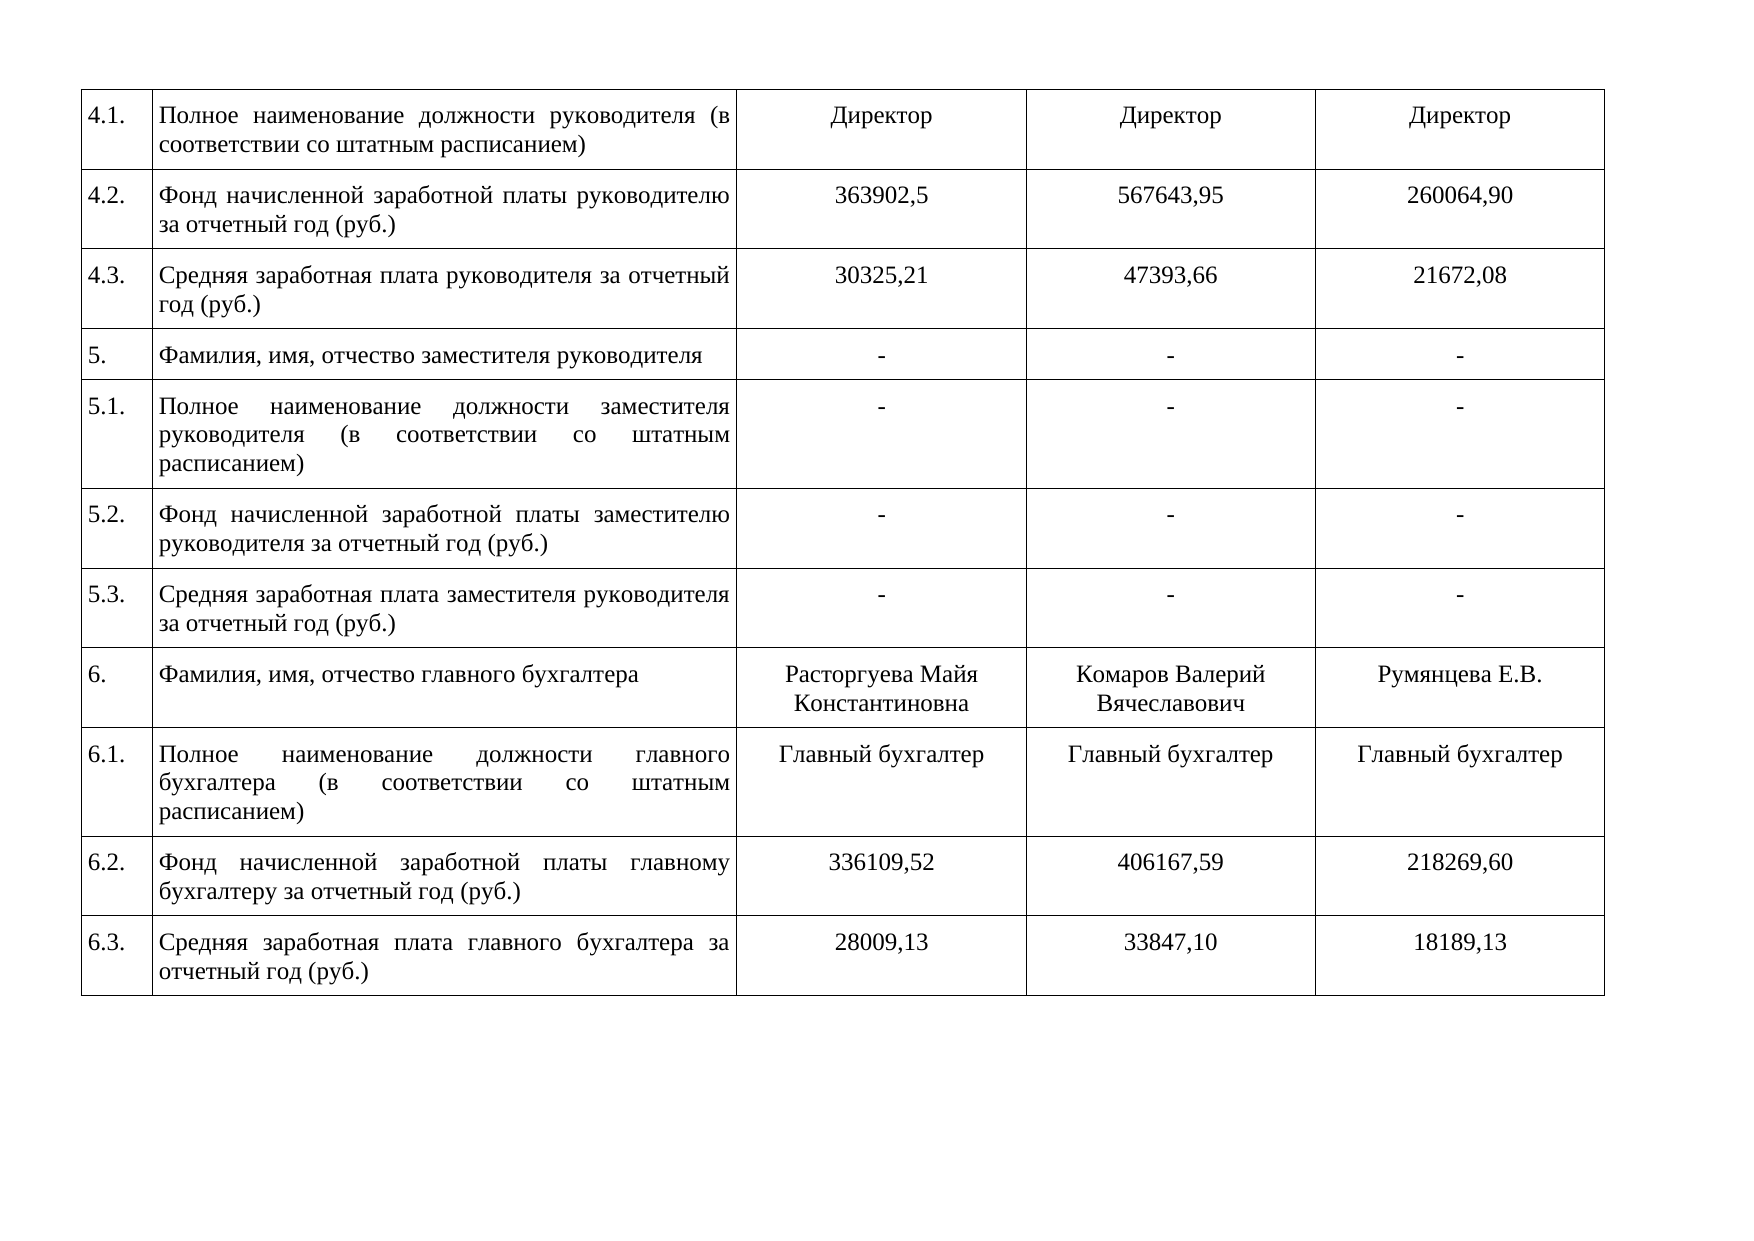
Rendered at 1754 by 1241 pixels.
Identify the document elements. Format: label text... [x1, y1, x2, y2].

table_cell 5. [82, 329, 152, 379]
table_cell - [1316, 569, 1604, 647]
table_cell 6. [82, 648, 152, 727]
table_cell 4.1. [82, 90, 152, 168]
table_cell - [737, 329, 1026, 379]
table_cell - [1027, 380, 1315, 488]
table_cell 30325,21 [737, 249, 1026, 328]
table_cell 18189,13 [1316, 916, 1604, 995]
table_cell - [1316, 380, 1604, 488]
table_cell Фонд начисленной заработной платы главному бухгалтеру за отчетный год (руб.) [153, 837, 736, 915]
table_cell 6.3. [82, 916, 152, 995]
table_cell 363902,5 [737, 170, 1026, 248]
table_cell - [1316, 329, 1604, 379]
table_cell 218269,60 [1316, 837, 1604, 915]
table_cell Средняя заработная плата заместителя руководителя за отчетный год (руб.) [153, 569, 736, 647]
table_cell 33847,10 [1027, 916, 1315, 995]
table_cell Комаров Валерий Вячеславович [1027, 648, 1315, 727]
table_cell 5.3. [82, 569, 152, 647]
table_cell 6.2. [82, 837, 152, 915]
table_cell - [737, 380, 1026, 488]
table_cell 6.1. [82, 728, 152, 836]
table_cell 21672,08 [1316, 249, 1604, 328]
table_cell - [1027, 569, 1315, 647]
table_cell - [737, 569, 1026, 647]
table_cell Полное наименование должности руководителя (в соответствии со штатным расписанием) [153, 90, 736, 168]
table_cell - [737, 489, 1026, 567]
table_cell 567643,95 [1027, 170, 1315, 248]
table_cell Полное наименование должности главного бухгалтера (в соответствии со штатным расписанием) [153, 728, 736, 836]
table_cell - [1027, 489, 1315, 567]
table_cell Средняя заработная плата главного бухгалтера за отчетный год (руб.) [153, 916, 736, 995]
table_cell Румянцева Е.В. [1316, 648, 1604, 727]
table_cell - [1316, 489, 1604, 567]
table_cell 260064,90 [1316, 170, 1604, 248]
table_cell 28009,13 [737, 916, 1026, 995]
table_cell Главный бухгалтер [1027, 728, 1315, 836]
table_cell Фамилия, имя, отчество заместителя руководителя [153, 329, 736, 379]
table_cell 5.1. [82, 380, 152, 488]
table_cell Директор [1316, 90, 1604, 168]
table_cell Главный бухгалтер [1316, 728, 1604, 836]
table_cell 5.2. [82, 489, 152, 567]
table_cell Фонд начисленной заработной платы заместителю руководителя за отчетный год (руб.) [153, 489, 736, 567]
table_cell Расторгуева Майя Константиновна [737, 648, 1026, 727]
table_cell Директор [737, 90, 1026, 168]
table_cell Главный бухгалтер [737, 728, 1026, 836]
table_cell Средняя заработная плата руководителя за отчетный год (руб.) [153, 249, 736, 328]
table_cell Полное наименование должности заместителя руководителя (в соответствии со штатным расписанием) [153, 380, 736, 488]
table_cell 4.3. [82, 249, 152, 328]
table_cell Директор [1027, 90, 1315, 168]
table_cell 406167,59 [1027, 837, 1315, 915]
table_cell Фонд начисленной заработной платы руководителю за отчетный год (руб.) [153, 170, 736, 248]
table_cell 47393,66 [1027, 249, 1315, 328]
table_cell 336109,52 [737, 837, 1026, 915]
table_cell - [1027, 329, 1315, 379]
table_cell Фамилия, имя, отчество главного бухгалтера [153, 648, 736, 727]
table_cell 4.2. [82, 170, 152, 248]
